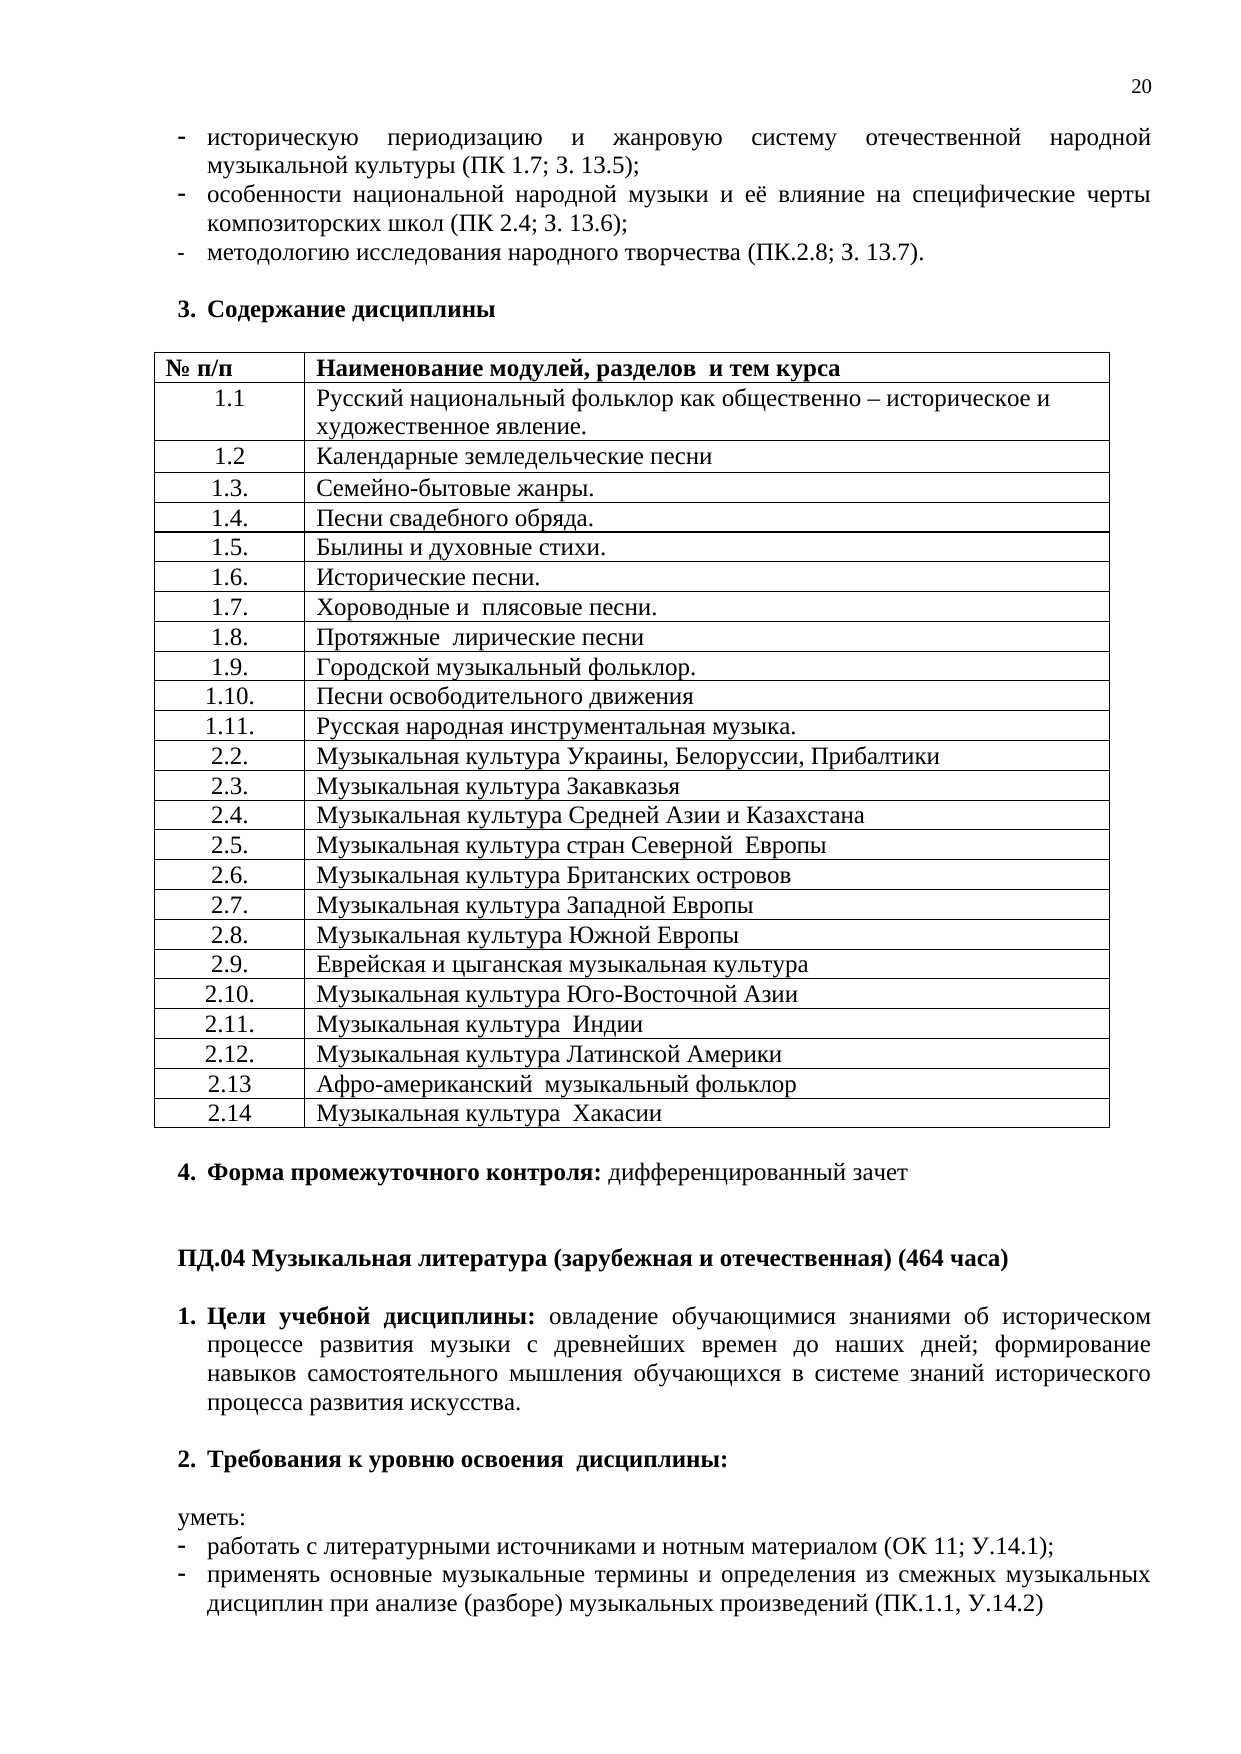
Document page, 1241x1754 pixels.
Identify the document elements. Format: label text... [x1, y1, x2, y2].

table_cell 2.9. [155, 950, 304, 978]
table_cell Былины и духовные стихи. [305, 533, 1109, 561]
table_cell 2.14 [155, 1099, 304, 1127]
table_cell 1.1 [155, 383, 304, 440]
table_cell 1.5. [155, 533, 304, 561]
table_cell Музыкальная культура Украины, Белоруссии, Прибалтики [305, 741, 1109, 770]
table_cell Музыкальная культура Индии [305, 1009, 1109, 1038]
table_cell Музыкальная культура Южной Европы [305, 920, 1109, 948]
table_cell 1.6. [155, 562, 304, 591]
list методологию исследования народного творчества (ПК.2.8; З. 13.7). [177, 237, 1152, 266]
table_cell Городской музыкальный фольклор. [305, 652, 1109, 680]
table_cell 1.7. [155, 592, 304, 621]
table_cell Афро-американский музыкальный фольклор [305, 1069, 1109, 1097]
table_cell 2.7. [155, 890, 304, 919]
table_cell Музыкальная культура Средней Азии и Казахстана [305, 801, 1109, 829]
list Цели учебной дисциплины: овладение обучающимися знаниями об историческом процессе развития музыки с древнейших времен до наших дней; формирование навыков самостоятельного мышления обучающихся в системе знаний исторического процесса развития искусства. [177, 1301, 1152, 1416]
table_cell 1.3. [155, 473, 304, 502]
table_cell 1.9. [155, 652, 304, 680]
table_cell 2.8. [155, 920, 304, 948]
table_cell 2.10. [155, 979, 304, 1008]
table_cell Календарные земледельческие песни [305, 441, 1109, 472]
table_cell Песни освободительного движения [305, 681, 1109, 710]
list Требования к уровню освоения дисциплины: [177, 1444, 1152, 1473]
table_cell Протяжные лирические песни [305, 622, 1109, 651]
list Содержание дисциплины [177, 294, 1152, 323]
table_cell 1.11. [155, 711, 304, 740]
table_header № п/п [155, 353, 304, 382]
list Форма промежуточного контроля: дифференцированный зачет [177, 1157, 1152, 1186]
table_cell Семейно-бытовые жанры. [305, 473, 1109, 502]
table_cell 1.8. [155, 622, 304, 651]
table_cell 2.3. [155, 771, 304, 799]
table_cell 1.10. [155, 681, 304, 710]
table_cell 2.11. [155, 1009, 304, 1038]
list особенности национальной народной музыки и её влияние на специфические черты композиторских школ (ПК 2.4; З. 13.6); [177, 179, 1152, 237]
table_cell Еврейская и цыганская музыкальная культура [305, 950, 1109, 978]
list работать с литературными источниками и нотным материалом (ОК 11; У.14.1); [177, 1531, 1152, 1559]
table_cell Русский национальный фольклор как общественно – историческое и художественное явление. [305, 383, 1109, 440]
table_cell Музыкальная культура Латинской Америки [305, 1039, 1109, 1068]
text уметь: [177, 1502, 1152, 1531]
table_cell 2.6. [155, 860, 304, 889]
table_cell Музыкальная культура стран Северной Европы [305, 830, 1109, 859]
table_cell Музыкальная культура Британских островов [305, 860, 1109, 889]
list применять основные музыкальные термины и определения из смежных музыкальных дисциплин при анализе (разборе) музыкальных произведений (ПК.1.1, У.14.2) [177, 1559, 1152, 1617]
table_cell 1.2 [155, 441, 304, 472]
table_cell Музыкальная культура Закавказья [305, 771, 1109, 799]
table_cell 2.2. [155, 741, 304, 770]
table_header Наименование модулей, разделов и тем курса [305, 353, 1109, 382]
table_cell Музыкальная культура Западной Европы [305, 890, 1109, 919]
table_cell Песни свадебного обряда. [305, 503, 1109, 531]
table_cell 1.4. [155, 503, 304, 531]
table_cell 2.12. [155, 1039, 304, 1068]
table_cell 2.13 [155, 1069, 304, 1097]
table_cell Музыкальная культура Хакасии [305, 1099, 1109, 1127]
table_cell 2.5. [155, 830, 304, 859]
table_cell Русская народная инструментальная музыка. [305, 711, 1109, 740]
table_cell Музыкальная культура Юго-Восточной Азии [305, 979, 1109, 1008]
table_cell Исторические песни. [305, 562, 1109, 591]
table_cell 2.4. [155, 801, 304, 829]
table_cell Хороводные и плясовые песни. [305, 592, 1109, 621]
text ПД.04 Музыкальная литература (зарубежная и отечественная) (464 часа) [177, 1243, 1152, 1272]
list историческую периодизацию и жанровую систему отечественной народной музыкальной культуры (ПК 1.7; З. 13.5); [177, 122, 1152, 179]
